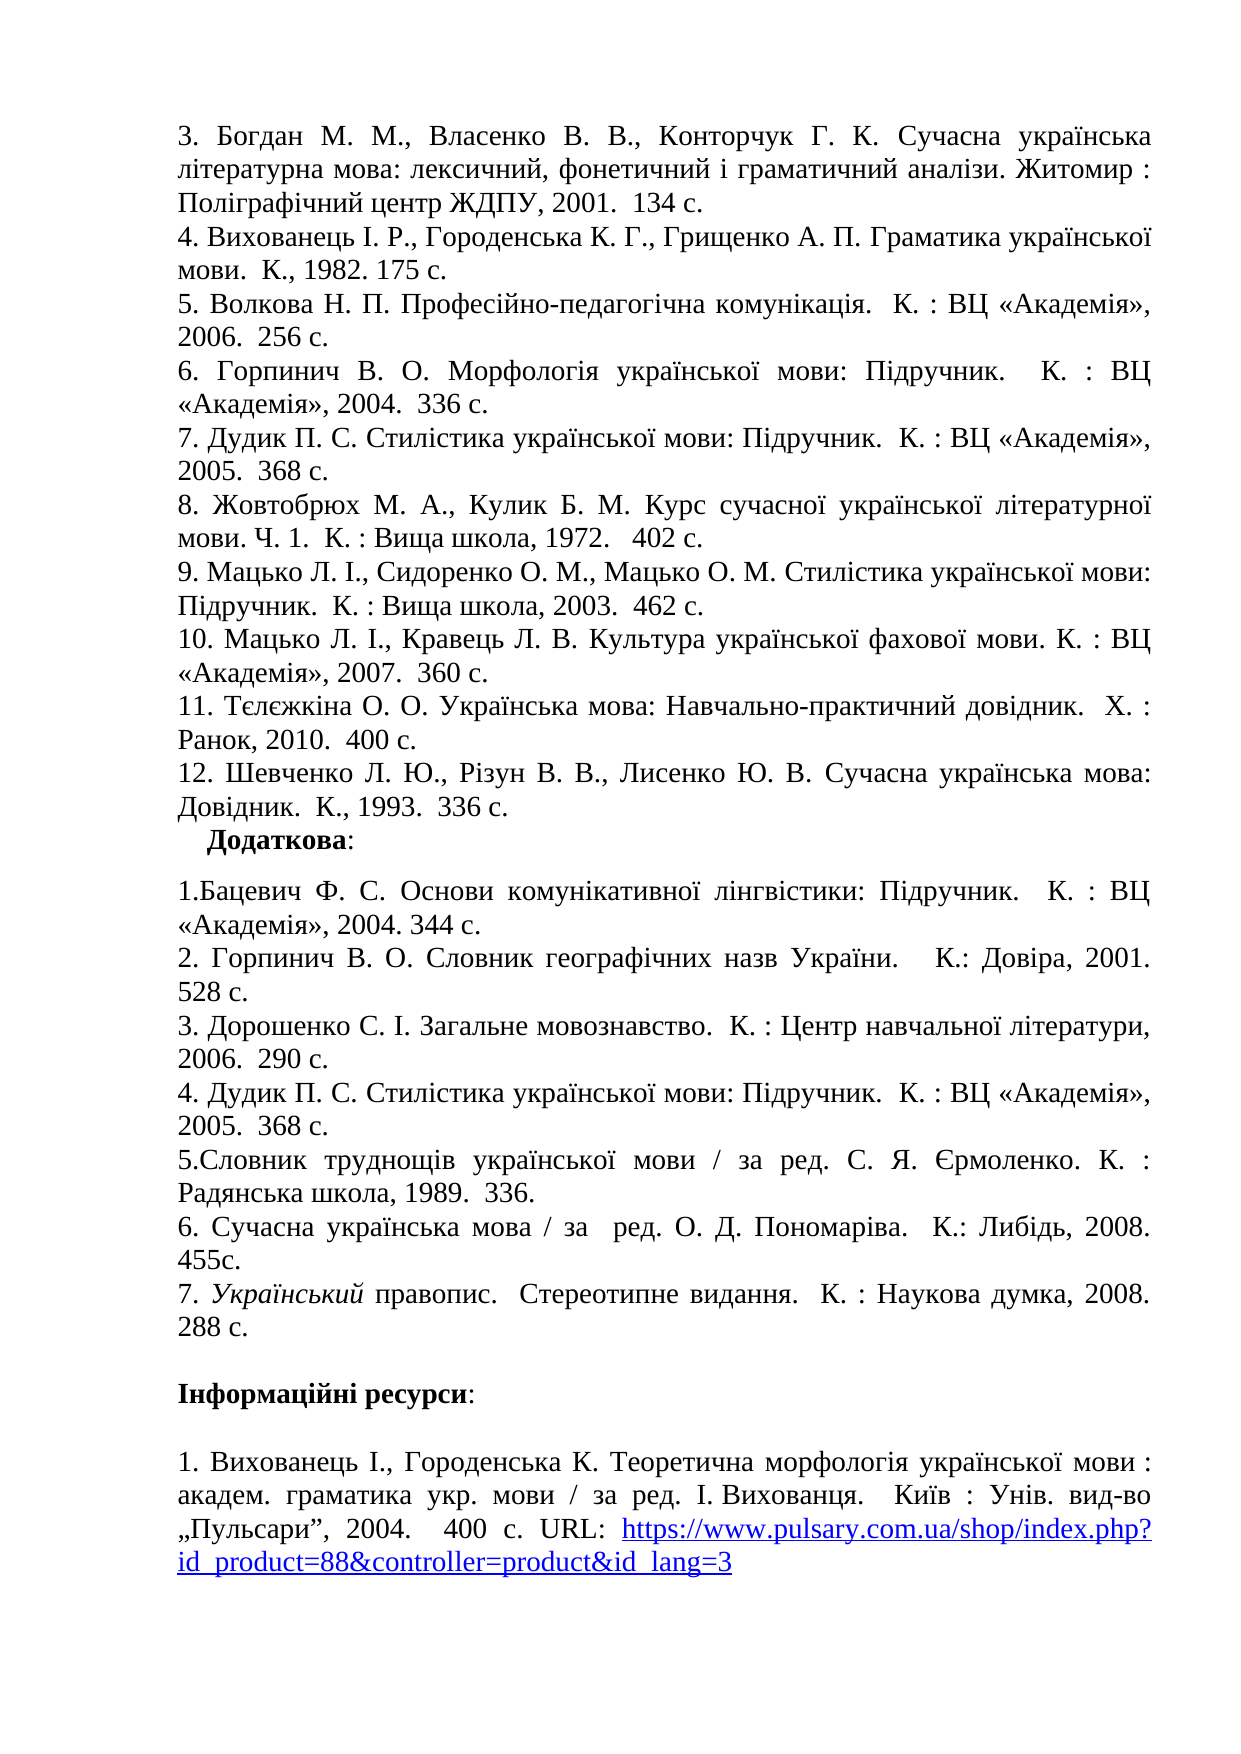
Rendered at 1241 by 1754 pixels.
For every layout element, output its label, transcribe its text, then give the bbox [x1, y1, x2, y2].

text 2. Горпинич В. О. Словник географічних назв України. К.: Довіра, 2001. 528 с. [177, 941, 1152, 1008]
text 11. Тєлєжкіна О. О. Українська мова: Навчально-практичний довідник. Х. : Ранок, 2010. 400 с. [177, 688, 1152, 755]
text Інформаційні ресурси: [177, 1377, 1152, 1410]
text 6. Сучасна українська мова / за ред. О. Д. Пономаріва. К.: Либідь, 2008. 455с. [177, 1209, 1152, 1276]
text 5. Волкова Н. П. Професійно-педагогічна комунікація. К. : ВЦ «Академія», 2006. 256 с. [177, 286, 1152, 353]
text 3. Богдан М. М., Власенко В. В., Конторчук Г. К. Сучасна українська літературна мова: лексичний, фонетичний і граматичний аналізи. Житомир : Поліграфічний центр ЖДПУ, 2001. 134 с. [177, 118, 1152, 219]
text 4. Дудик П. С. Стилістика української мови: Підручник. К. : ВЦ «Академія», 2005. 368 с. [177, 1075, 1152, 1142]
text Додаткова: [207, 822, 1152, 856]
text 7. Український правопис. Стереотипне видання. К. : Наукова думка, 2008. 288 с. [177, 1276, 1152, 1343]
text 3. Дорошенко С. І. Загальне мовознавство. К. : Центр навчальної літератури, 2006. 290 с. [177, 1008, 1152, 1075]
text 12. Шевченко Л. Ю., Різун В. В., Лисенко Ю. В. Сучасна українська мова: Довідник. К., 1993. 336 с. [177, 755, 1152, 822]
text 4. Вихованець І. Р., Городенська К. Г., Грищенко А. П. Граматика української мови. К., 1982. 175 с. [177, 219, 1152, 286]
text 10. Мацько Л. І., Кравець Л. В. Культура української фахової мови. К. : ВЦ «Академія», 2007. 360 с. [177, 621, 1152, 688]
text 6. Горпинич В. О. Морфологія української мови: Підручник. К. : ВЦ «Академія», 2004. 336 с. [177, 353, 1152, 420]
text 1.Бацевич Ф. С. Основи комунікативної лінгвістики: Підручник. К. : ВЦ «Академія», 2004. 344 с. [177, 873, 1152, 941]
text 1. Вихованець І., Городенська К. Теоретична морфологія української мови : академ. граматика укр. мови / за ред. І. Вихованця. Київ : Унів. вид-во „Пульсари”, 2004. 400 с. URL: https://www.pulsary.com.ua/shop/index.php?id_product=88&controller=product&id_lang=3 [177, 1444, 1152, 1578]
text 8. Жовтобрюх М. А., Кулик Б. М. Курс сучасної української літературної мови. Ч. 1. К. : Вища школа, 1972. 402 с. [177, 487, 1152, 554]
text 9. Мацько Л. І., Сидоренко О. М., Мацько О. М. Стилістика української мови: Підручник. К. : Вища школа, 2003. 462 с. [177, 554, 1152, 621]
text 7. Дудик П. С. Стилістика української мови: Підручник. К. : ВЦ «Академія», 2005. 368 с. [177, 420, 1152, 487]
text 5.Словник труднощів української мови / за ред. С. Я. Єрмоленко. К. : Радянська школа, 1989. 336. [177, 1142, 1152, 1209]
